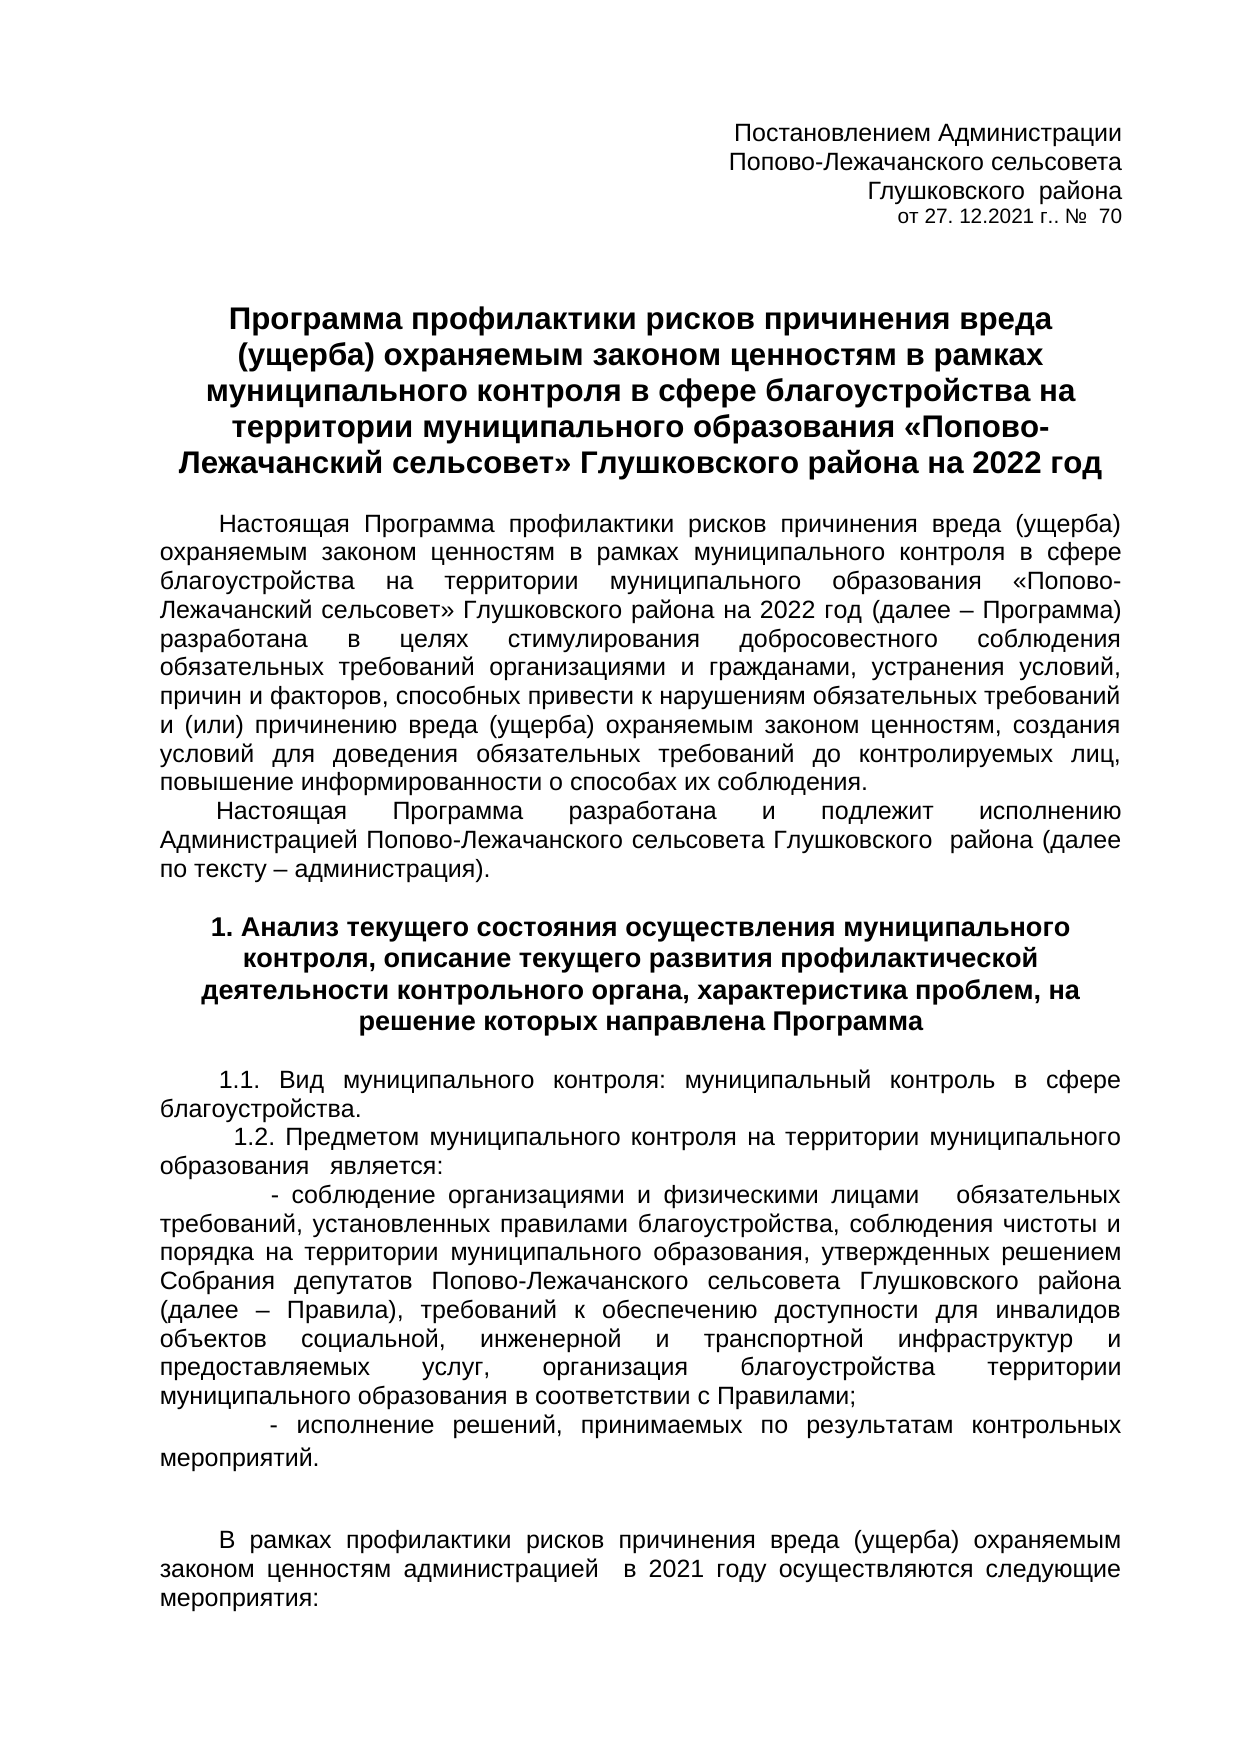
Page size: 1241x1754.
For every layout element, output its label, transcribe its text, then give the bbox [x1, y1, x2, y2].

text 1.2. Предметом муниципального контроля на территории муниципального образования является: [159, 1122, 1122, 1180]
text Настоящая Программа профилактики рисков причинения вреда (ущерба) охраняемым законом ценностям в рамках муниципального контроля в сфере благоустройства на территории муниципального образования «Попово-Лежачанский сельсовет» Глушковского района на 2022 год (далее – Программа) разработана в целях стимулирования добросовестного соблюдения обязательных требований организациями и гражданами, устранения условий, причин и факторов, способных привести к нарушениям обязательных требований и (или) причинению вреда (ущерба) охраняемым законом ценностям, создания условий для доведения обязательных требований до контролируемых лиц, повышение информированности о способах их соблюдения. [159, 509, 1122, 796]
text от 27. 12.2021 г.. № 70 [778, 204, 1122, 228]
list - исполнение решений, принимаемых по результатам контрольных мероприятий. [159, 1410, 1122, 1472]
text В рамках профилактики рисков причинения вреда (ущерба) охраняемым законом ценностям администрацией в 2021 году осуществляются следующие мероприятия: [159, 1526, 1122, 1612]
text Глушковского района [632, 176, 1122, 204]
text Программа профилактики рисков причинения вреда (ущерба) охраняемым законом ценностям в рамках муниципального контроля в сфере благоустройства на территории муниципального образования «Попово-Лежачанский сельсовет» Глушковского района на 2022 год [159, 300, 1122, 480]
text - соблюдение организациями и физическими лицами обязательных требований, установленных правилами благоустройства, соблюдения чистоты и порядка на территории муниципального образования, утвержденных решением Собрания депутатов Попово-Лежачанского сельсовета Глушковского района (далее – Правила), требований к обеспечению доступности для инвалидов объектов социальной, инженерной и транспортной инфраструктур и предоставляемых услуг, организация благоустройства территории муниципального образования в соответствии с Правилами; [159, 1180, 1122, 1410]
text 1.1. Вид муниципального контроля: муниципальный контроль в сфере благоустройства. [159, 1065, 1122, 1122]
text Настоящая Программа разработана и подлежит исполнению Администрацией Попово-Лежачанского сельсовета Глушковского района (далее по тексту – администрация). [159, 796, 1122, 882]
text 1. Анализ текущего состояния осуществления муниципального контроля, описание текущего развития профилактической деятельности контрольного органа, характеристика проблем, на решение которых направлена Программа [159, 911, 1122, 1036]
text Постановлением Администрации Попово-Лежачанского сельсовета [632, 118, 1122, 176]
